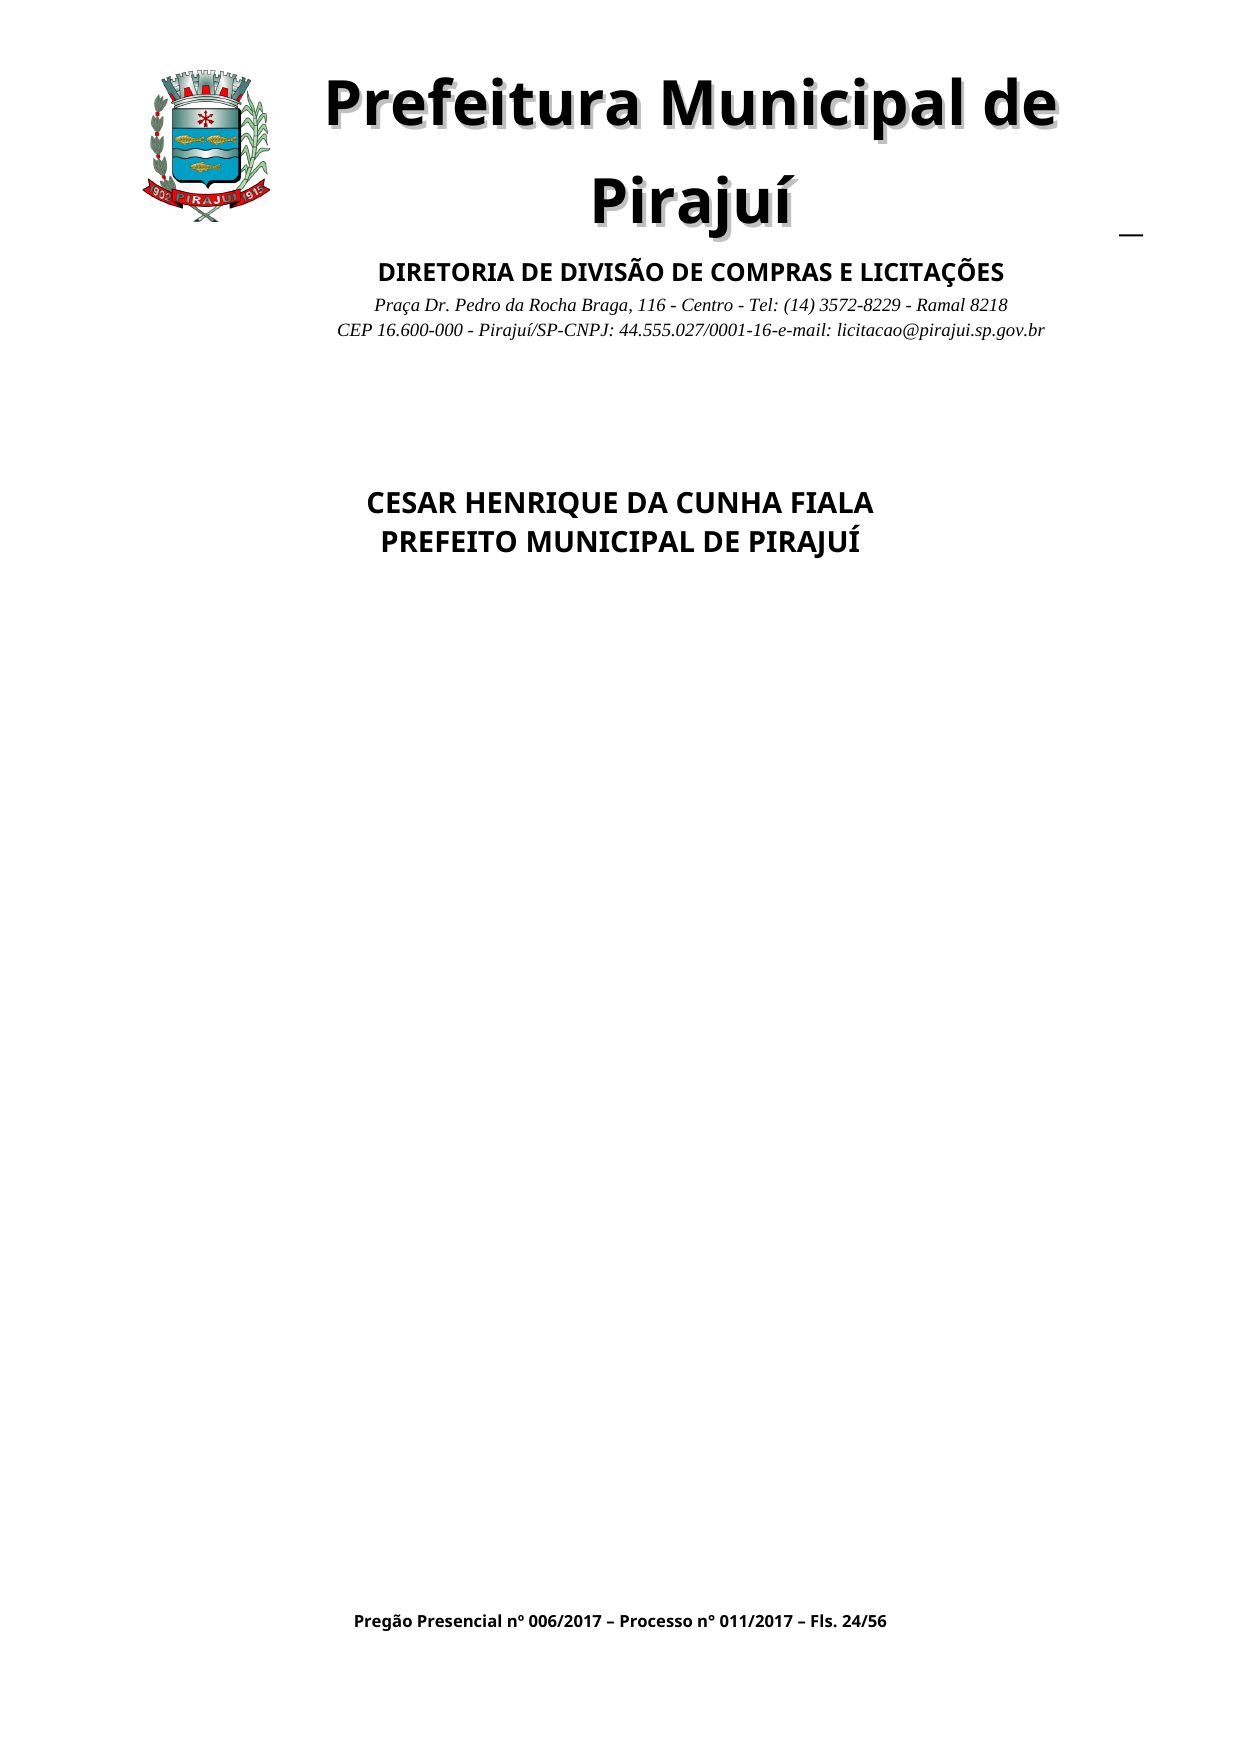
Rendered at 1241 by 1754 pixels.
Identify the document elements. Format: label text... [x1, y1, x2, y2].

text PREFEITO MUNICIPAL DE PIRAJUÍ [77, 522, 1163, 561]
text CESAR HENRIQUE DA CUNHA FIALA [77, 482, 1163, 522]
picture [142, 70, 271, 222]
